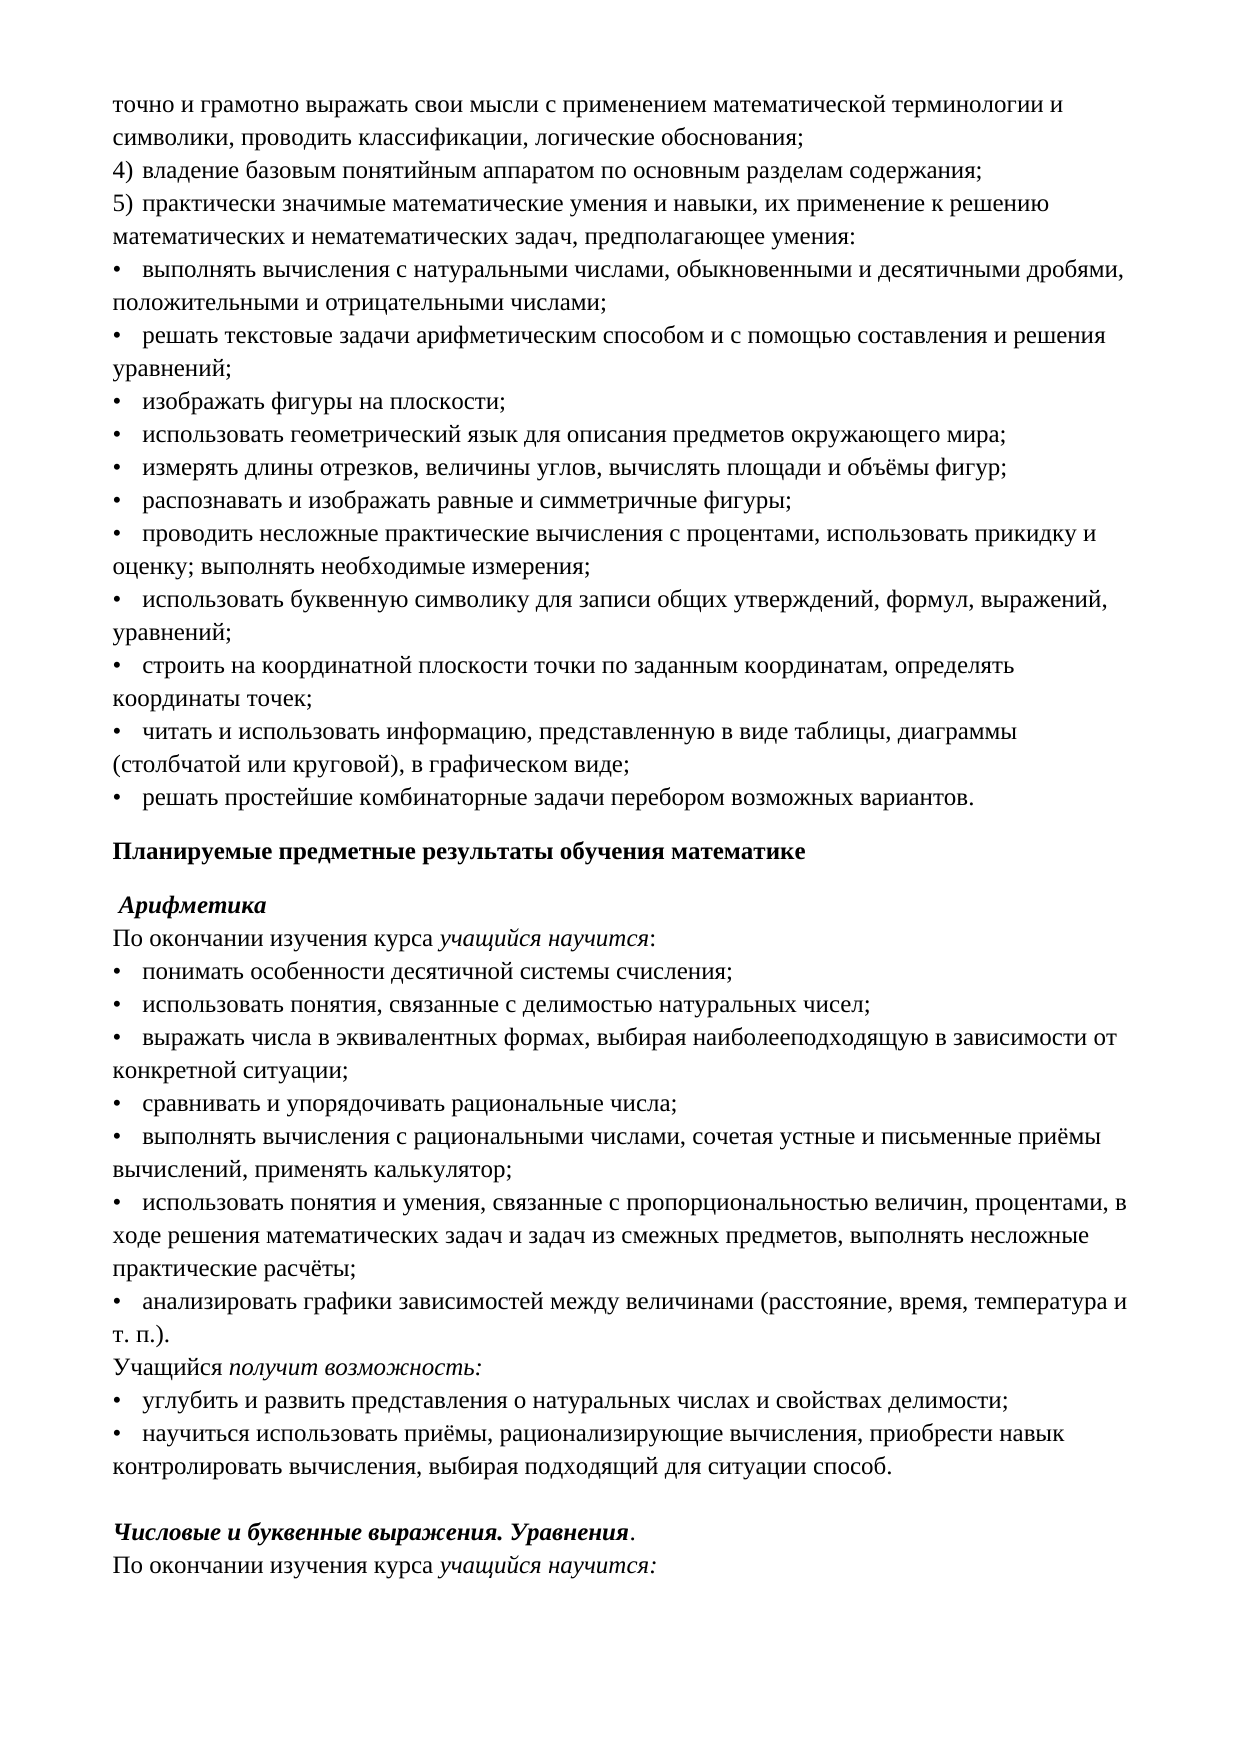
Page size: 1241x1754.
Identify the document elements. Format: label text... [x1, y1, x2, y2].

text 5) практически значимые математические умения и навыки, их применение к решению математических и нематематических задач, предполагающее умения: [112, 188, 1128, 249]
text По окончании изучения курса учащийся научится: [112, 1550, 1128, 1579]
text Учащийся получит возможность: [112, 1352, 1128, 1381]
text • измерять длины отрезков, величины углов, вычислять площади и объёмы фигур; [112, 452, 1128, 481]
text • выполнять вычисления с натуральными числами, обыкновенными и десятичными дробями, положительными и отрицательными числами; [112, 254, 1128, 316]
text • анализировать графики зависимостей между величинами (расстояние, время, температура и т. п.). [112, 1286, 1128, 1348]
text Числовые и буквенные выражения. Уравнения. [112, 1517, 1128, 1546]
text По окончании изучения курса учащийся научится: [112, 923, 1128, 952]
text • понимать особенности десятичной системы счисления; [112, 956, 1128, 984]
text • использовать геометрический язык для описания предметов окружающего мира; [112, 419, 1128, 448]
text • использовать понятия, связанные с делимостью натуральных чисел; [112, 989, 1128, 1018]
text • выражать числа в эквивалентных формах, выбирая наиболееподходящую в зависимости от конкретной ситуации; [112, 1022, 1128, 1084]
text • углубить и развить представления о натуральных числах и свойствах делимости; [112, 1385, 1128, 1414]
text Планируемые предметные результаты обучения математике [112, 836, 1128, 865]
text • выполнять вычисления с рациональными числами, сочетая устные и письменные приёмы вычислений, применять калькулятор; [112, 1121, 1128, 1183]
text • проводить несложные практические вычисления с процентами, использовать прикидку и оценку; выполнять необходимые измерения; [112, 518, 1128, 580]
text • изображать фигуры на плоскости; [112, 386, 1128, 414]
text • решать простейшие комбинаторные задачи перебором возможных вариантов. [112, 782, 1128, 811]
text • распознавать и изображать равные и симметричные фигуры; [112, 485, 1128, 514]
text Арифметика [112, 890, 1128, 918]
text • строить на координатной плоскости точки по заданным координатам, определять координаты точек; [112, 650, 1128, 712]
text 4) владение базовым понятийным аппаратом по основным разделам содержания; [112, 155, 1128, 183]
text • использовать понятия и умения, связанные с пропорциональностью величин, процентами, в ходе решения математических задач и задач из смежных предметов, выполнять несложные практические расчёты; [112, 1187, 1128, 1282]
text • использовать буквенную символику для записи общих утверждений, формул, выражений, уравнений; [112, 584, 1128, 646]
text • сравнивать и упорядочивать рациональные числа; [112, 1088, 1128, 1117]
text • решать текстовые задачи арифметическим способом и с помощью составления и решения уравнений; [112, 320, 1128, 382]
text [112, 89, 1128, 150]
text • научиться использовать приёмы, рационализирующие вычисления, приобрести навык контролировать вычисления, выбирая подходящий для ситуации способ. [112, 1418, 1128, 1480]
text • читать и использовать информацию, представленную в виде таблицы, диаграммы (столбчатой или круговой), в графическом виде; [112, 716, 1128, 778]
